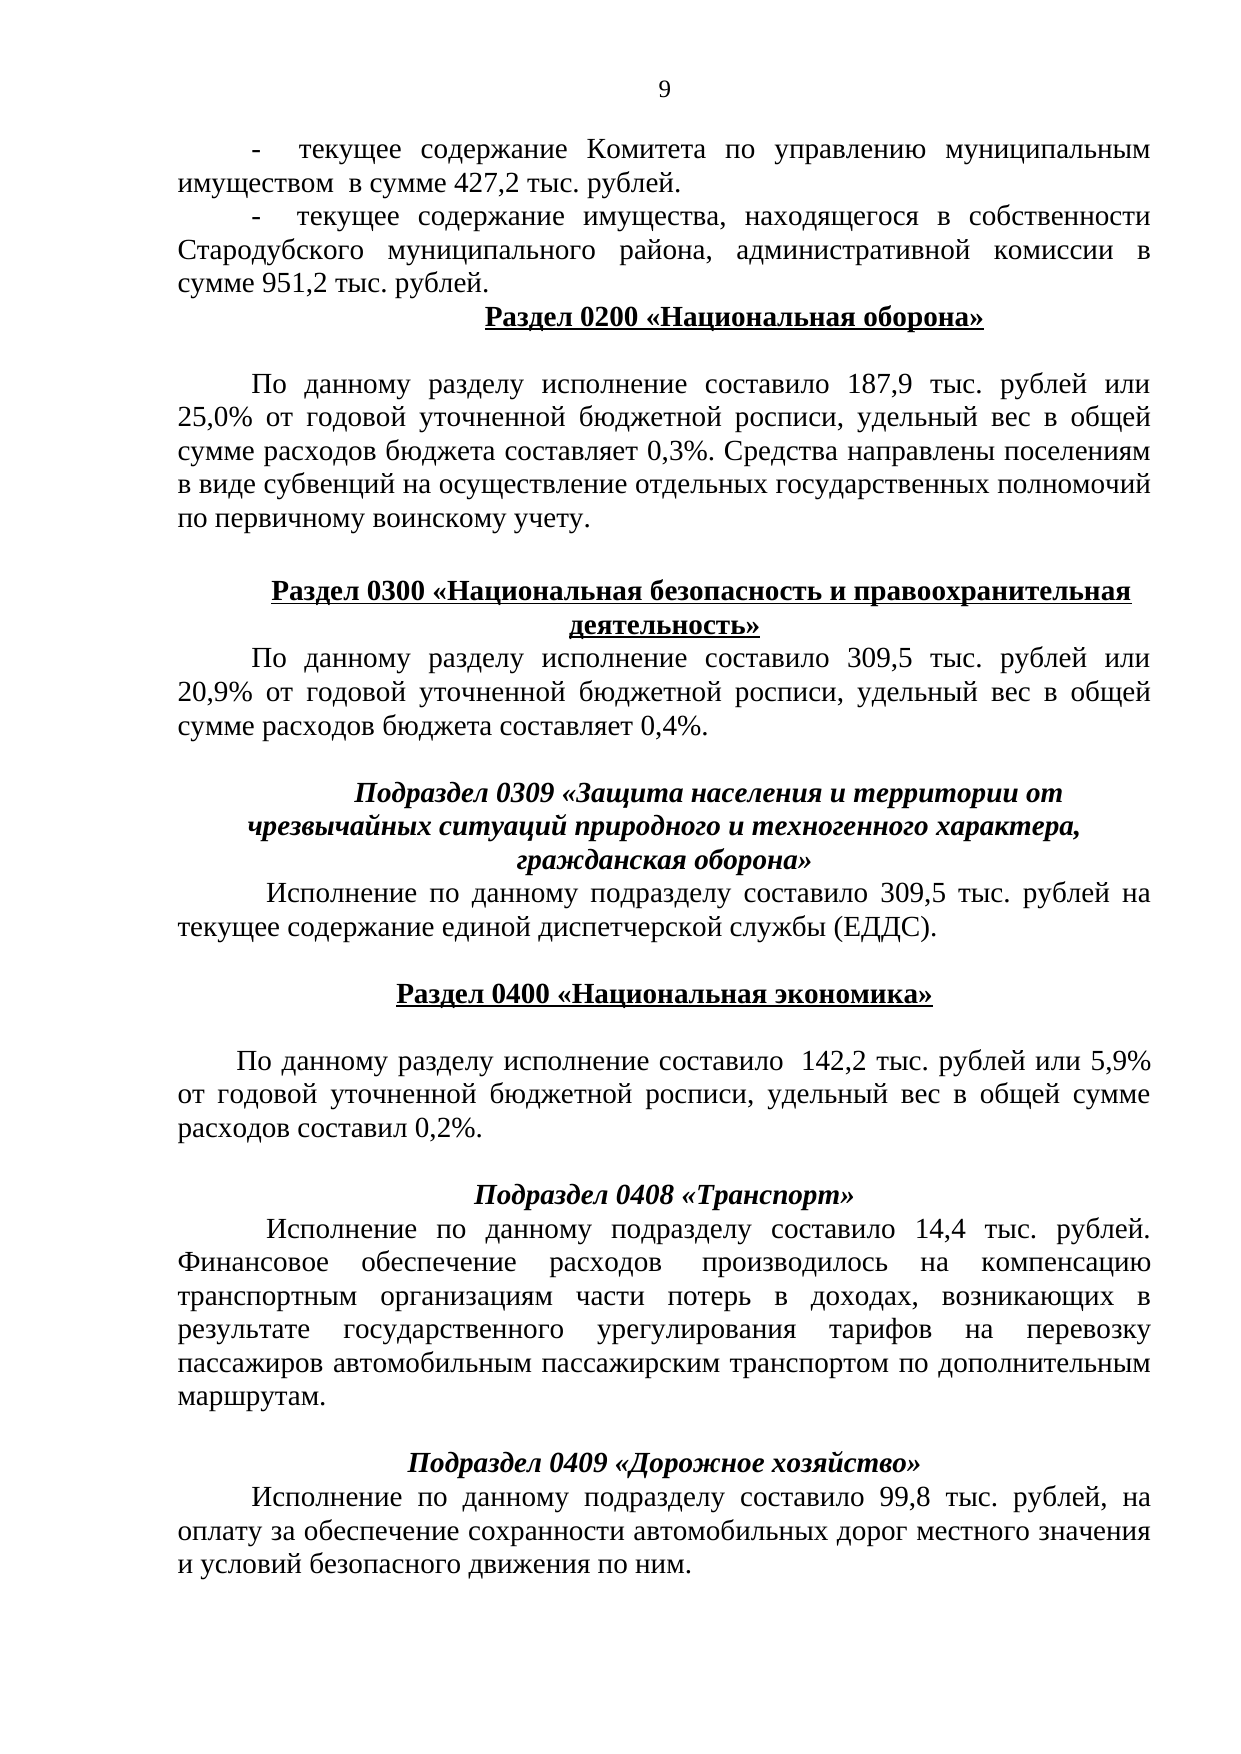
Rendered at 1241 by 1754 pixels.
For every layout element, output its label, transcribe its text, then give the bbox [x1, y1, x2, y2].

text Исполнение по данному подразделу составило 99,8 тыс. рублей, на оплату за обеспечение сохранности автомобильных дорог местного значения и условий безопасного движения по ним. [177, 1479, 1152, 1580]
text Исполнение по данному подразделу составило 309,5 тыс. рублей на текущее содержание единой диспетчерской службы (ЕДДС). [177, 875, 1152, 942]
text Раздел 0200 «Национальная оборона» [177, 299, 1152, 332]
text По данному разделу исполнение составило 187,9 тыс. рублей или 25,0% от годовой уточненной бюджетной росписи, удельный вес в общей сумме расходов бюджета составляет 0,3%. Средства направлены поселениям в виде субвенций на осуществление отдельных государственных полномочий по первичному воинскому учету. [177, 366, 1152, 534]
text По данному разделу исполнение составило 142,2 тыс. рублей или 5,9% от годовой уточненной бюджетной росписи, удельный вес в общей сумме расходов составил 0,2%. [177, 1043, 1152, 1144]
text - текущее содержание имущества, находящегося в собственности Стародубского муниципального района, административной комиссии в сумме 951,2 тыс. рублей. [177, 198, 1152, 299]
text Раздел 0300 «Национальная безопасность и правоохранительная деятельность» [177, 573, 1152, 641]
text Раздел 0400 «Национальная экономика» [177, 976, 1152, 1009]
text По данному разделу исполнение составило 309,5 тыс. рублей или 20,9% от годовой уточненной бюджетной росписи, удельный вес в общей сумме расходов бюджета составляет 0,4%. [177, 641, 1152, 741]
text Подраздел 0409 «Дорожное хозяйство» [177, 1446, 1152, 1479]
text Исполнение по данному подразделу составило 14,4 тыс. рублей. Финансовое обеспечение расходов производилось на компенсацию транспортным организациям части потерь в доходах, возникающих в результате государственного урегулирования тарифов на перевозку пассажиров автомобильным пассажирским транспортом по дополнительным маршрутам. [177, 1211, 1152, 1412]
text Подраздел 0309 «Защита населения и территории от чрезвычайных ситуаций природного и техногенного характера, гражданская оборона» [177, 775, 1152, 875]
text - текущее содержание Комитета по управлению муниципальным имуществом в сумме 427,2 тыс. рублей. [177, 131, 1152, 198]
text Подраздел 0408 «Транспорт» [177, 1177, 1152, 1211]
